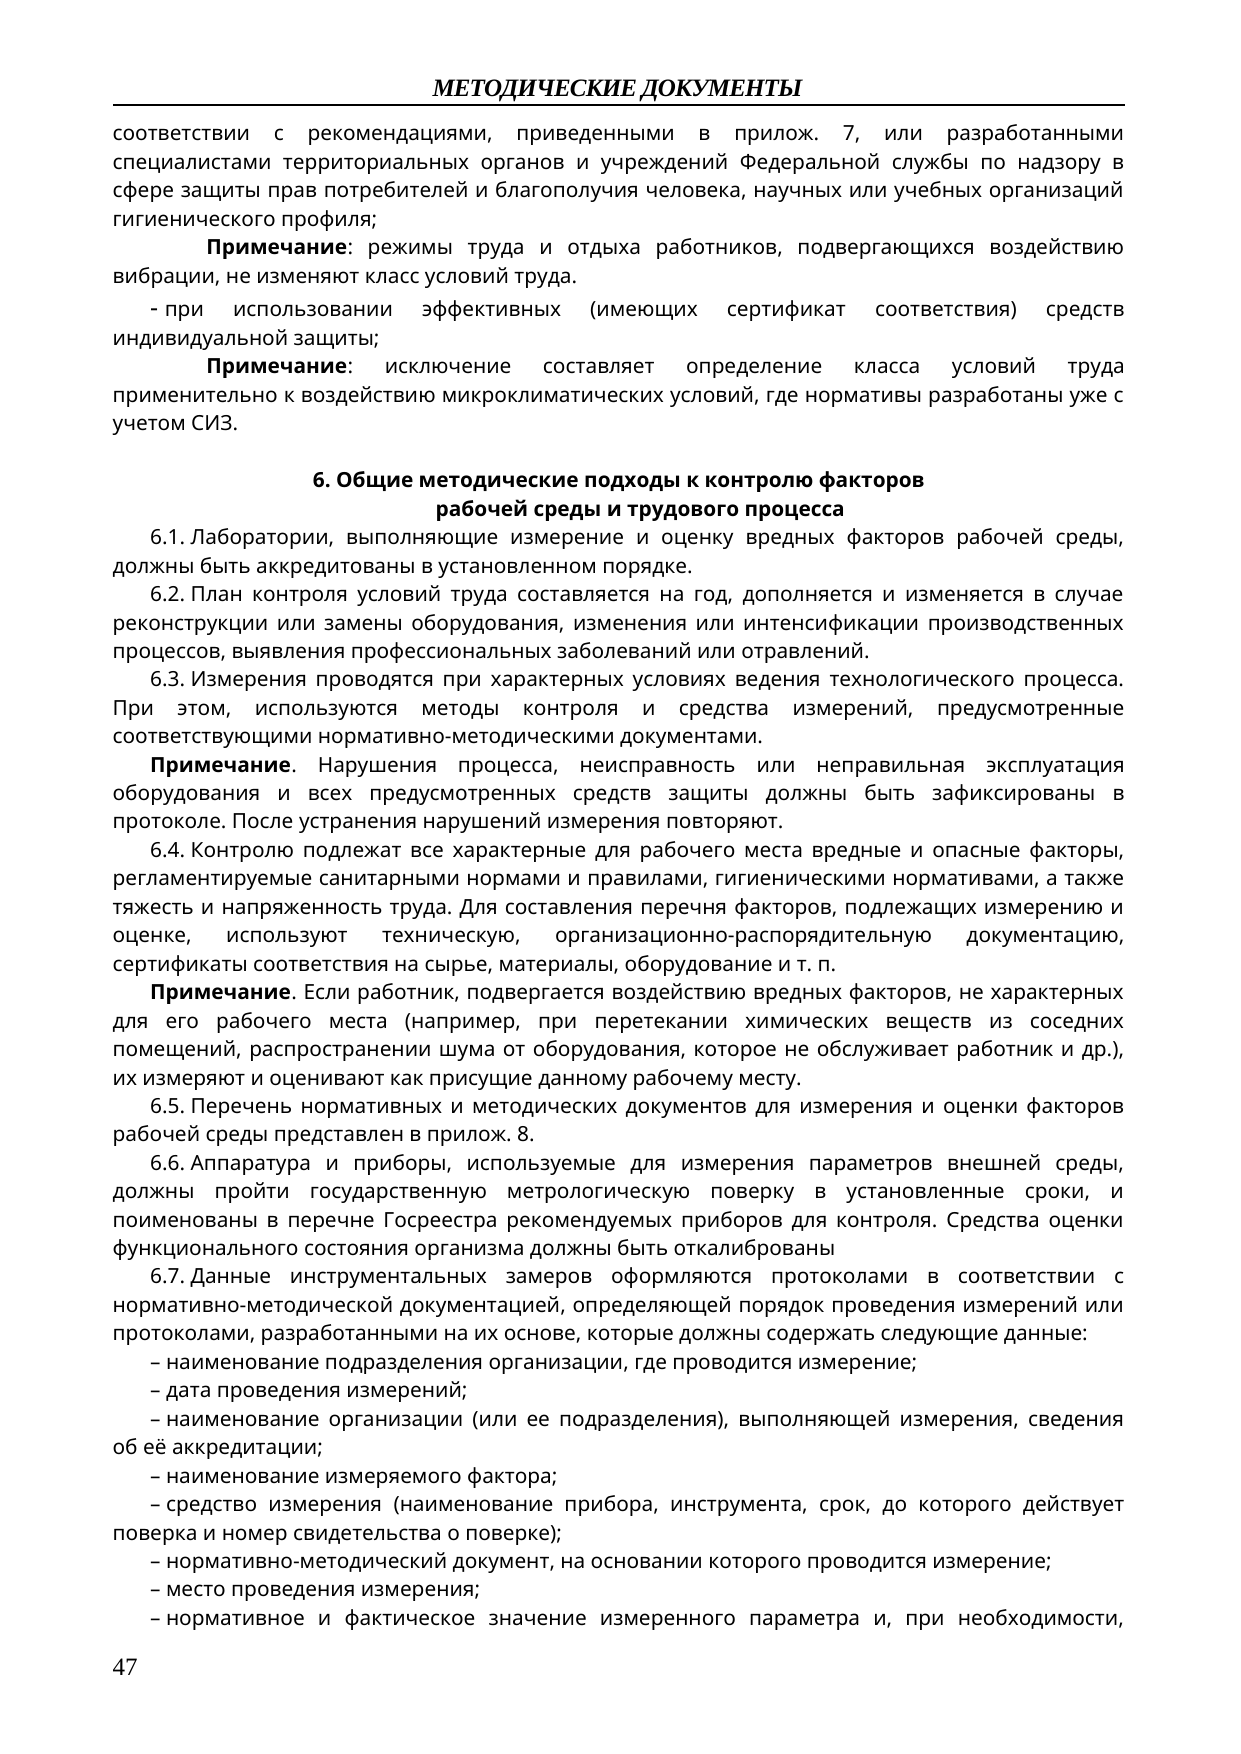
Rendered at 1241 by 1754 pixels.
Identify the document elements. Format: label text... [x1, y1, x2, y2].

list место проведения измерения; [112, 1574, 1125, 1603]
text Лаборатории, выполняющие измерение и оценку вредных факторов рабочей среды, должны быть аккредитованы в установленном порядке. [112, 522, 1125, 579]
text Контролю подлежат все характерные для рабочего места вредные и опасные факторы, регламентируемые санитарными нормами и правилами, гигиеническими нормативами, а также тяжесть и напряженность труда. Для составления перечня факторов, подлежащих измерению и оценке, используют техническую, организационно-распорядительную документацию, сертификаты соответствия на сырье, материалы, оборудование и т. п. [112, 835, 1125, 977]
list средство измерения (наименование прибора, инструмента, срок, до которого действует поверка и номер свидетельства о поверке); [112, 1489, 1125, 1546]
text Измерения проводятся при характерных условиях ведения технологического процесса. При этом, используются методы контроля и средства измерений, предусмотренные соответствующими нормативно-методическими документами. [112, 664, 1125, 750]
list нормативно-методический документ, на основании которого проводится измерение; [112, 1546, 1125, 1574]
list Примечание: исключение составляет определение класса условий труда применительно к воздействию микроклиматических условий, где нормативы разработаны уже с учетом СИЗ. [112, 352, 1125, 437]
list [112, 1603, 1125, 1631]
text План контроля условий труда составляется на год, дополняется и изменяется в случае реконструкции или замены оборудования, изменения или интенсификации производственных процессов, выявления профессиональных заболеваний или отравлений. [112, 579, 1125, 664]
list Примечание. Нарушения процесса, неисправность или неправильная эксплуатация оборудования и всех предусмотренных средств защиты должны быть зафиксированы в протоколе. После устранения нарушений измерения повторяют. [112, 750, 1125, 835]
list наименование организации (или ее подразделения), выполняющей измерения, сведения об её аккредитации; [112, 1404, 1125, 1461]
list Примечание: режимы труда и отдыха работников, подвергающихся воздействию вибрации, не изменяют класс условий труда. [112, 232, 1125, 289]
list наименование подразделения организации, где проводится измерение; [112, 1347, 1125, 1375]
list Примечание. Если работник, подвергается воздействию вредных факторов, не характерных для его рабочего места (например, при перетекании химических веществ из соседних помещений, распространении шума от оборудования, которое не обслуживает работник и др.), их измеряют и оценивают как присущие данному рабочему месту. [112, 977, 1125, 1091]
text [112, 118, 1125, 232]
text Аппаратура и приборы, используемые для измерения параметров внешней среды, должны пройти государственную метрологическую поверку в установленные сроки, и поименованы в перечне Госреестра рекомендуемых приборов для контроля. Средства оценки функционального состояния организма должны быть откалиброваны [112, 1148, 1125, 1262]
list наименование измеряемого фактора; [112, 1461, 1125, 1489]
text Перечень нормативных и методических документов для измерения и оценки факторов рабочей среды представлен в прилож. 8. [112, 1091, 1125, 1148]
text Данные инструментальных замеров оформляются протоколами в соответствии с нормативно-методической документацией, определяющей порядок проведения измерений или протоколами, разработанными на их основе, которые должны содержать следующие данные: [112, 1262, 1125, 1347]
text при использовании эффективных (имеющих сертификат соответствия) средств индивидуальной защиты; [112, 289, 1125, 352]
text Общие методические подходы к контролю факторов рабочей среды и трудового процесса [112, 465, 1125, 522]
list дата проведения измерений; [112, 1375, 1125, 1404]
